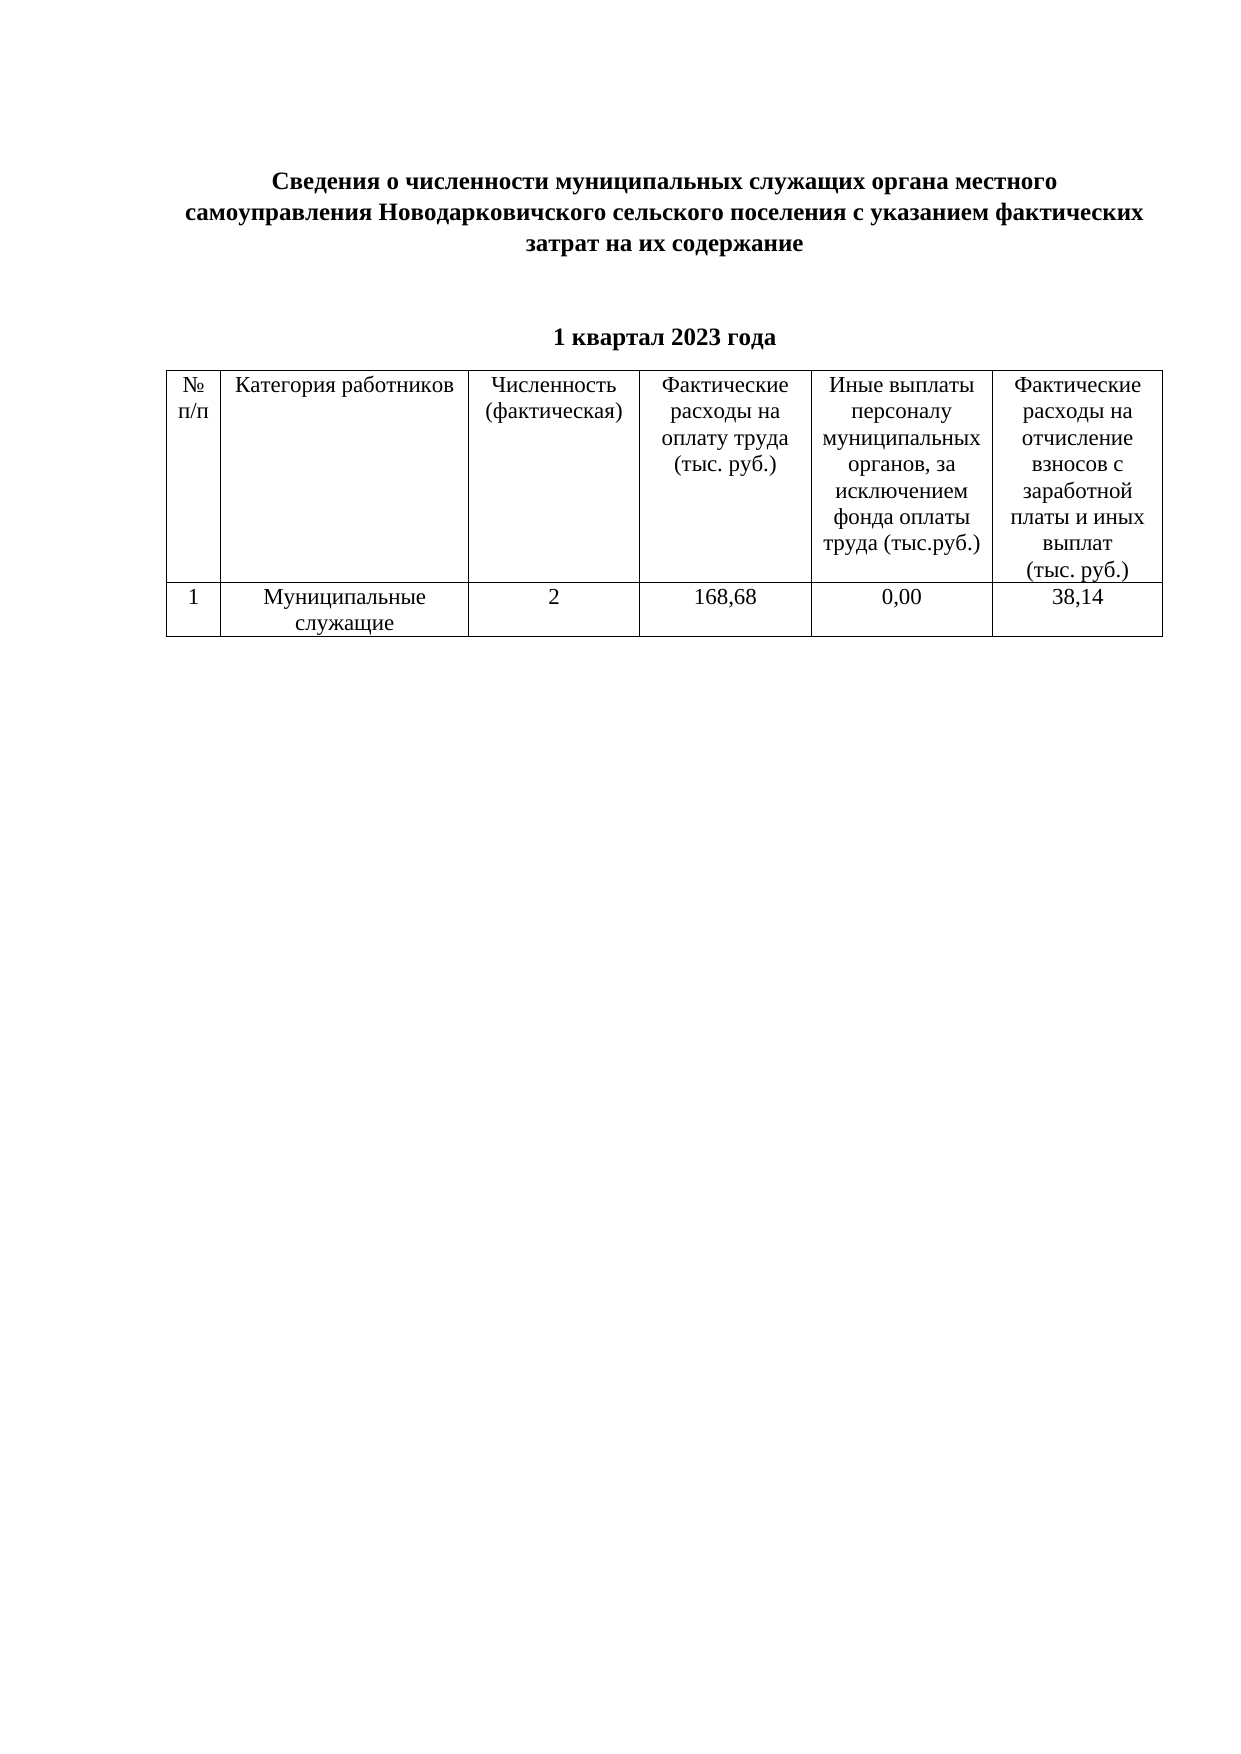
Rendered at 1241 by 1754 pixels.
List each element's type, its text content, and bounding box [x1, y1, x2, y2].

table_header Фактические расходы на отчисление взносов с заработной платы и иных выплат (тыс. руб.) [993, 371, 1162, 582]
text 1 квартал 2023 года [177, 322, 1152, 351]
table_header Численность (фактическая) [469, 371, 639, 582]
table_header Категория работников [221, 371, 468, 582]
table_header Фактические расходы на оплату труда (тыс. руб.) [640, 371, 811, 582]
table_cell 2 [469, 583, 639, 636]
table_header № п/п [167, 371, 220, 582]
table_header Иные выплаты персоналу муниципальных органов, за исключением фонда оплаты труда (тыс.руб.) [812, 371, 992, 582]
text Сведения о численности муниципальных служащих органа местного самоуправления Новодарковичского сельского поселения с указанием фактических затрат на их содержание [177, 166, 1152, 257]
table_cell 0,00 [812, 583, 992, 636]
table_cell 1 [167, 583, 220, 636]
table_cell 168,68 [640, 583, 811, 636]
table_cell 38,14 [993, 583, 1162, 636]
table_cell Муниципальные служащие [221, 583, 468, 636]
